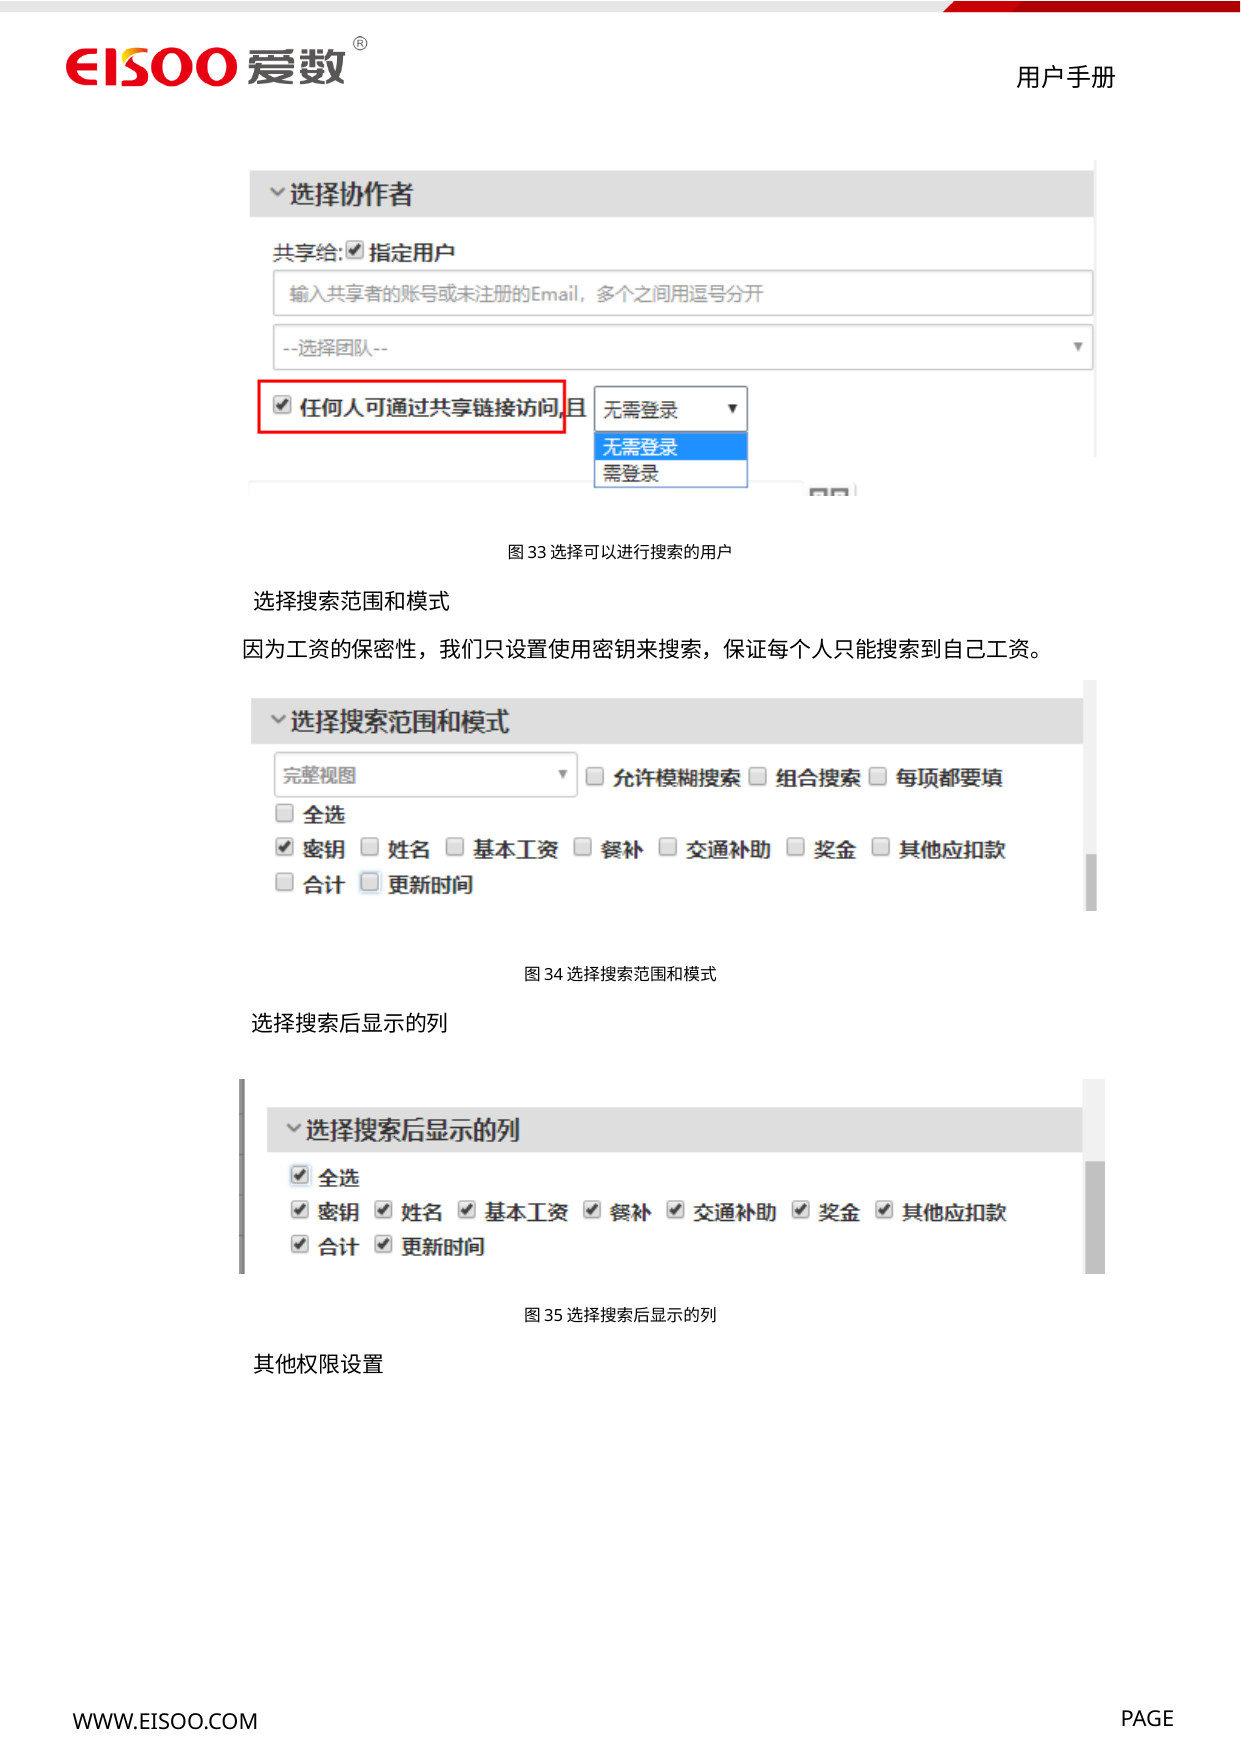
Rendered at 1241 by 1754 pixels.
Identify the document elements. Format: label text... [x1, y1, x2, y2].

text 选择搜索范围和模式 [187, 583, 1053, 616]
picture [239, 1079, 1105, 1274]
text 图34选择搜索范围和模式 [187, 957, 1053, 989]
picture [231, 680, 1097, 911]
text 图33选择可以进行搜索的用户 [187, 534, 1053, 567]
text 因为工资的保密性，我们只设置使用密钥来搜索，保证每个人只能搜索到自己工资。 [187, 632, 1053, 664]
text 其他权限设置 [187, 1347, 1053, 1379]
picture [0, 1, 1241, 158]
picture [231, 160, 1097, 496]
text 选择搜索后显示的列 [187, 1006, 1053, 1038]
text 图35选择搜索后显示的列 [187, 1298, 1053, 1331]
